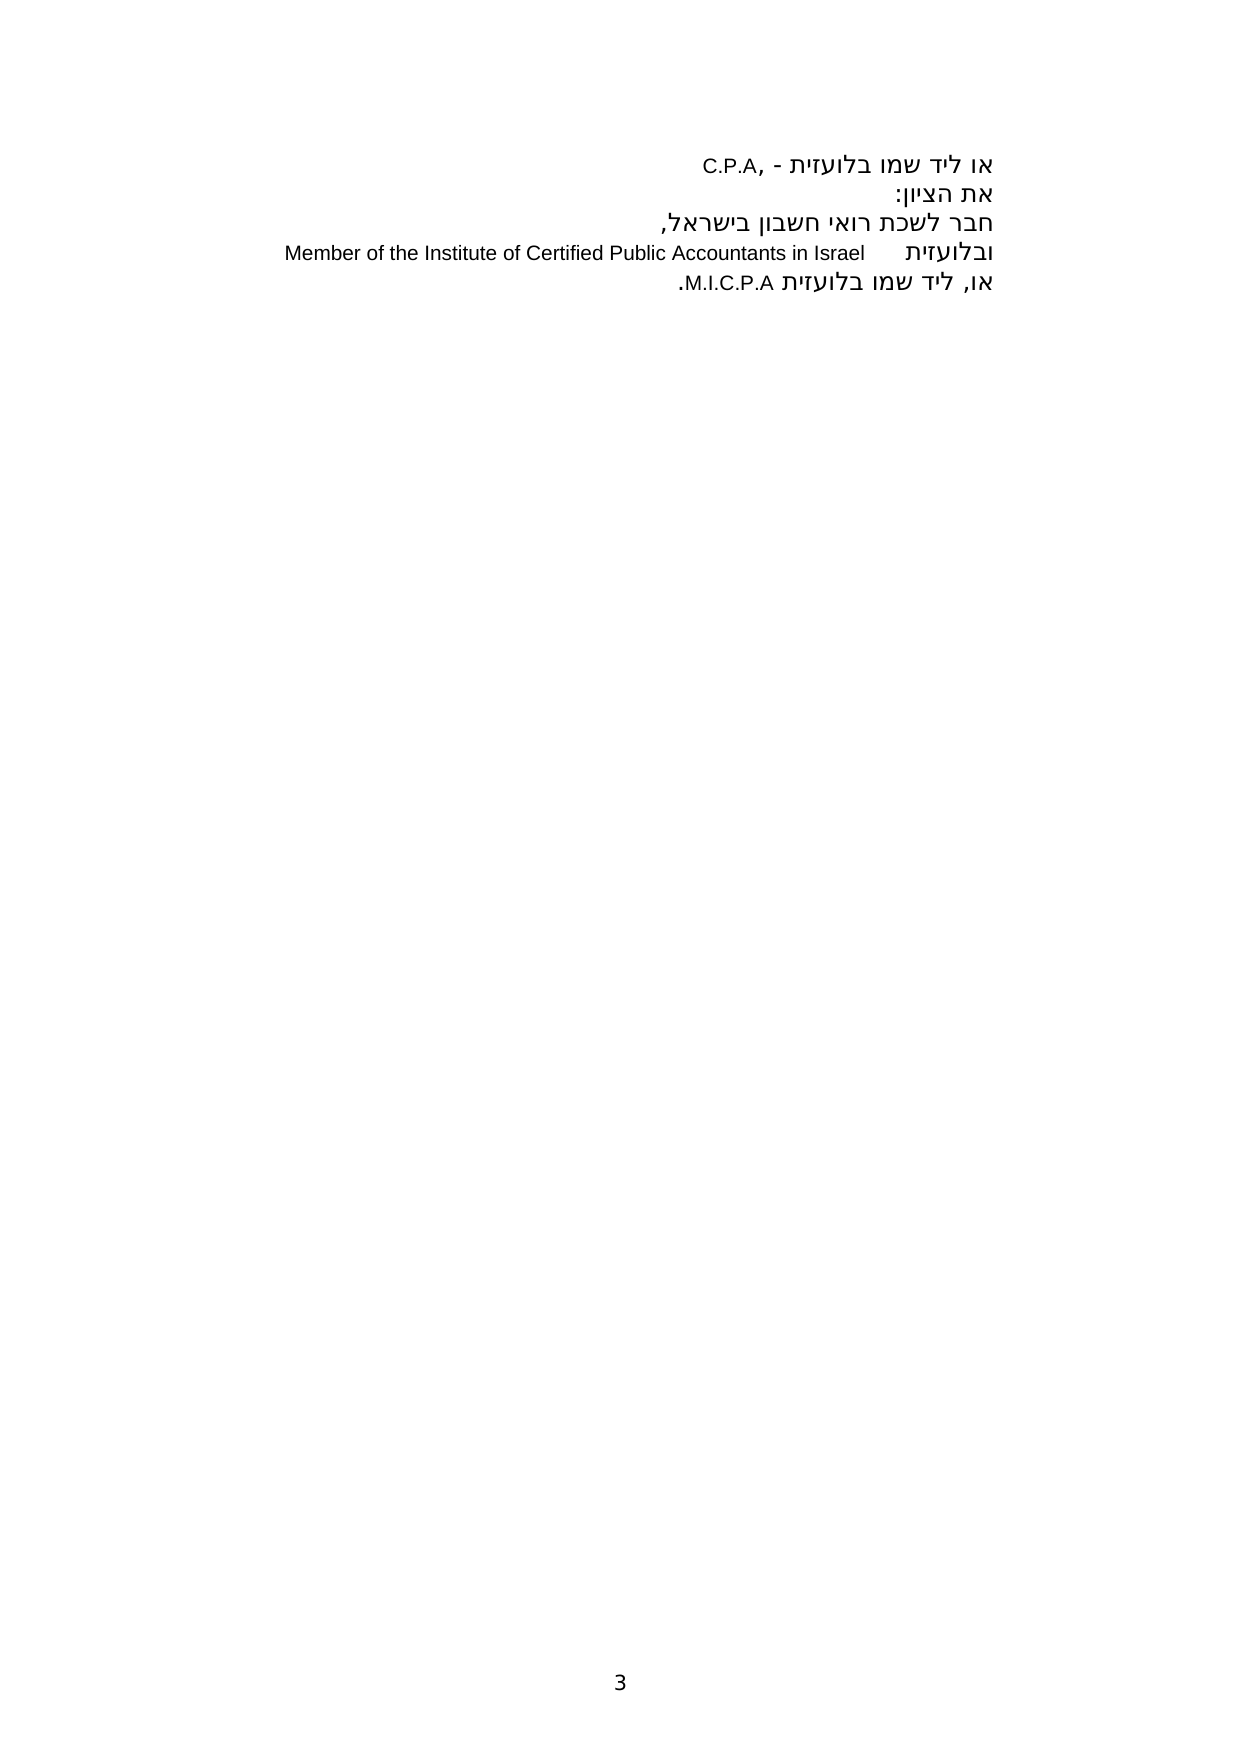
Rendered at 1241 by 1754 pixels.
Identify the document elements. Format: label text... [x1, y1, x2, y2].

text חבר לשכת רואי חשבון בישראל, [187, 208, 1053, 237]
text או, ליד שמו בלועזית M.I.C.P.A. [187, 267, 1053, 296]
text את הציון: [187, 179, 1053, 208]
text ובלועזית Member of the Institute of Certified Public Accountants in Israel [187, 237, 994, 267]
text או ליד שמו בלועזית - ,C.P.A [187, 150, 1053, 179]
